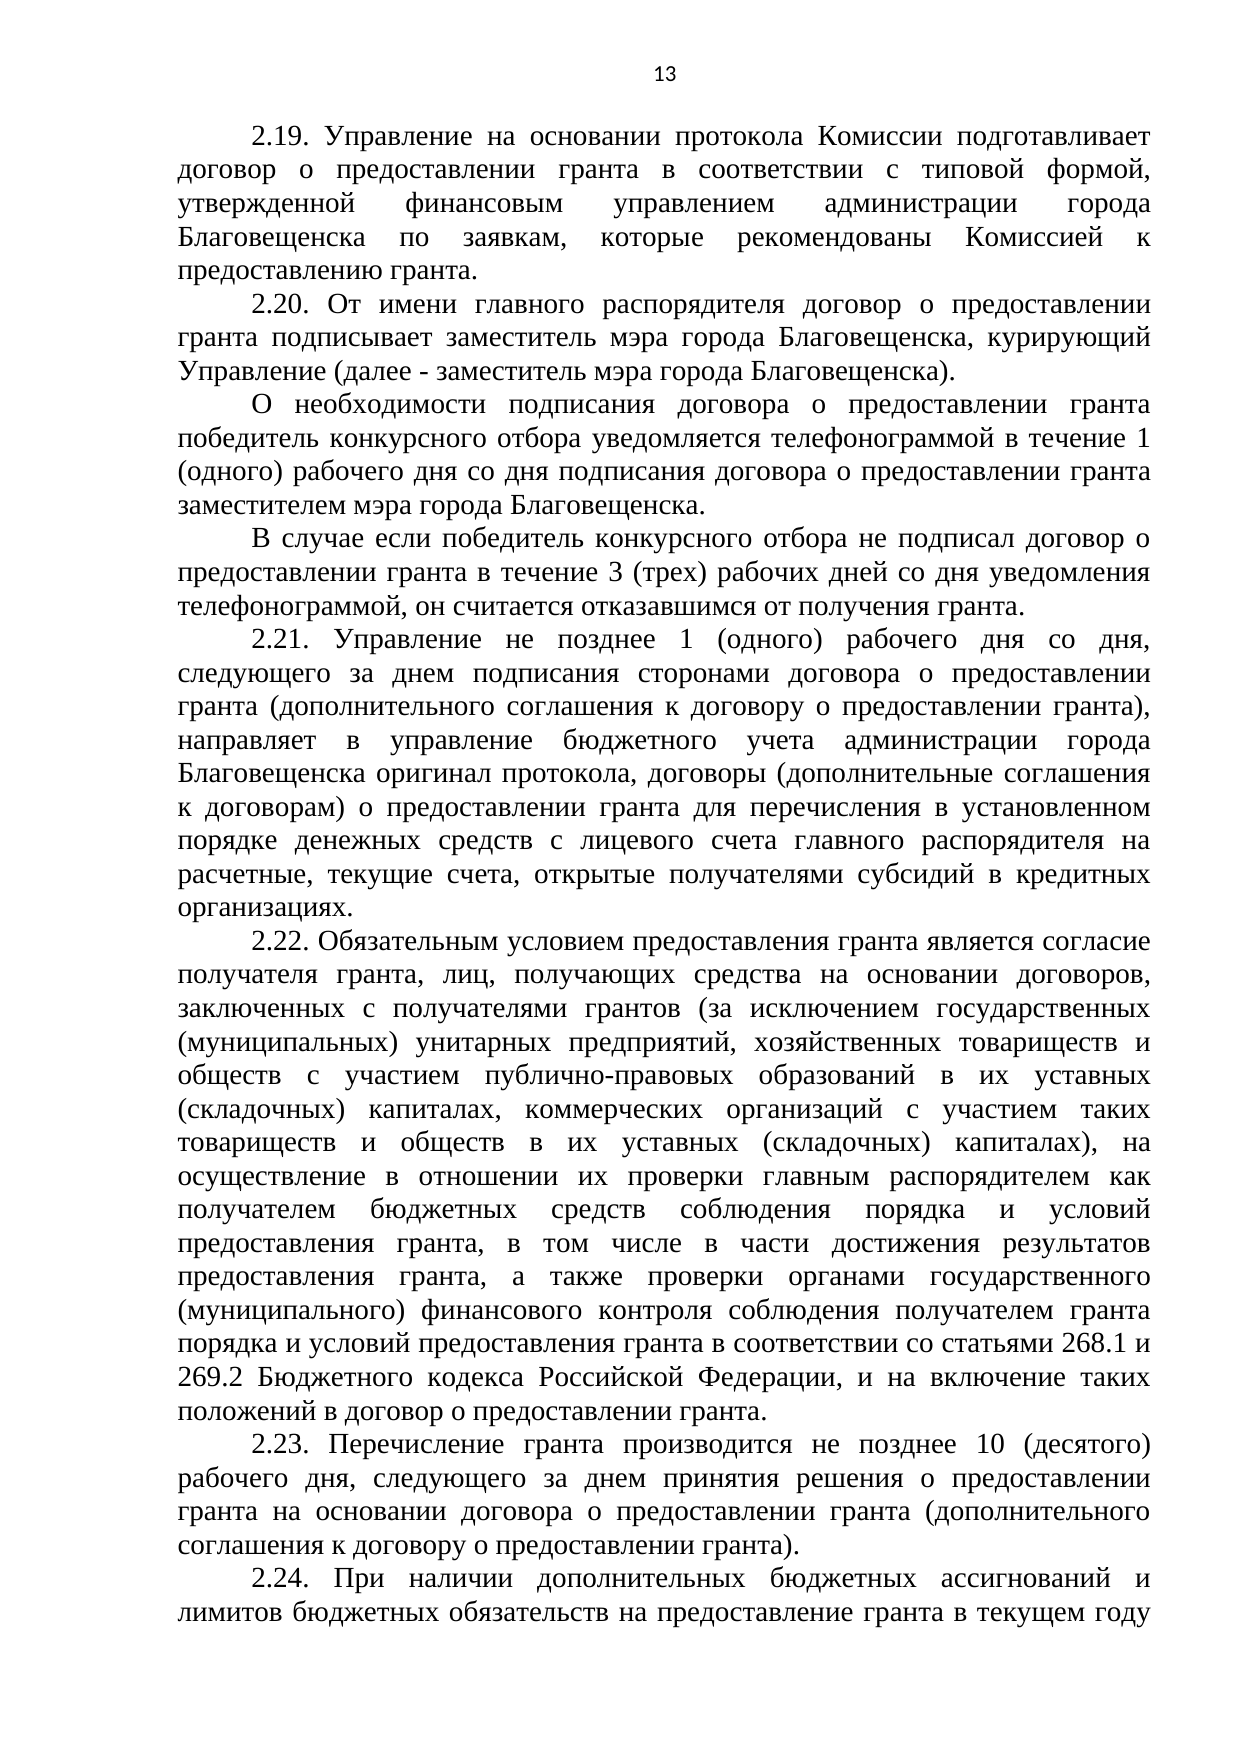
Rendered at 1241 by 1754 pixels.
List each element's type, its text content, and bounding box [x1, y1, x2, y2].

text 2.21. Управление не позднее 1 (одного) рабочего дня со дня, следующего за днем подписания сторонами договора о предоставлении гранта (дополнительного соглашения к договору о предоставлении гранта), направляет в управление бюджетного учета администрации города Благовещенска оригинал протокола, договоры (дополнительные соглашения к договорам) о предоставлении гранта для перечисления в установленном порядке денежных средств с лицевого счета главного распорядителя на расчетные, текущие счета, открытые получателями субсидий в кредитных организациях. [177, 621, 1152, 923]
text 2.19. Управление на основании протокола Комиссии подготавливает договор о предоставлении гранта в соответствии с типовой формой, утвержденной финансовым управлением администрации города Благовещенска по заявкам, которые рекомендованы Комиссией к предоставлению гранта. [177, 118, 1152, 286]
text 2.20. От имени главного распорядителя договор о предоставлении гранта подписывает заместитель мэра города Благовещенска, курирующий Управление (далее - заместитель мэра города Благовещенска). [177, 286, 1152, 386]
text 2.22. Обязательным условием предоставления гранта является согласие получателя гранта, лиц, получающих средства на основании договоров, заключенных с получателями грантов (за исключением государственных (муниципальных) унитарных предприятий, хозяйственных товариществ и обществ с участием публично-правовых образований в их уставных (складочных) капиталах, коммерческих организаций с участием таких товариществ и обществ в их уставных (складочных) капиталах), на осуществление в отношении их проверки главным распорядителем как получателем бюджетных средств соблюдения порядка и условий предоставления гранта, в том числе в части достижения результатов предоставления гранта, а также проверки органами государственного (муниципального) финансового контроля соблюдения получателем гранта порядка и условий предоставления гранта в соответствии со статьями 268.1 и 269.2 Бюджетного кодекса Российской Федерации, и на включение таких положений в договор о предоставлении гранта. [177, 923, 1152, 1426]
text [177, 1560, 1152, 1627]
text О необходимости подписания договора о предоставлении гранта победитель конкурсного отбора уведомляется телефонограммой в течение 1 (одного) рабочего дня со дня подписания договора о предоставлении гранта заместителем мэра города Благовещенска. [177, 386, 1152, 521]
text В случае если победитель конкурсного отбора не подписал договор о предоставлении гранта в течение 3 (трех) рабочих дней со дня уведомления телефонограммой, он считается отказавшимся от получения гранта. [177, 521, 1152, 621]
text 2.23. Перечисление гранта производится не позднее 10 (десятого) рабочего дня, следующего за днем принятия решения о предоставлении гранта на основании договора о предоставлении гранта (дополнительного соглашения к договору о предоставлении гранта). [177, 1426, 1152, 1560]
